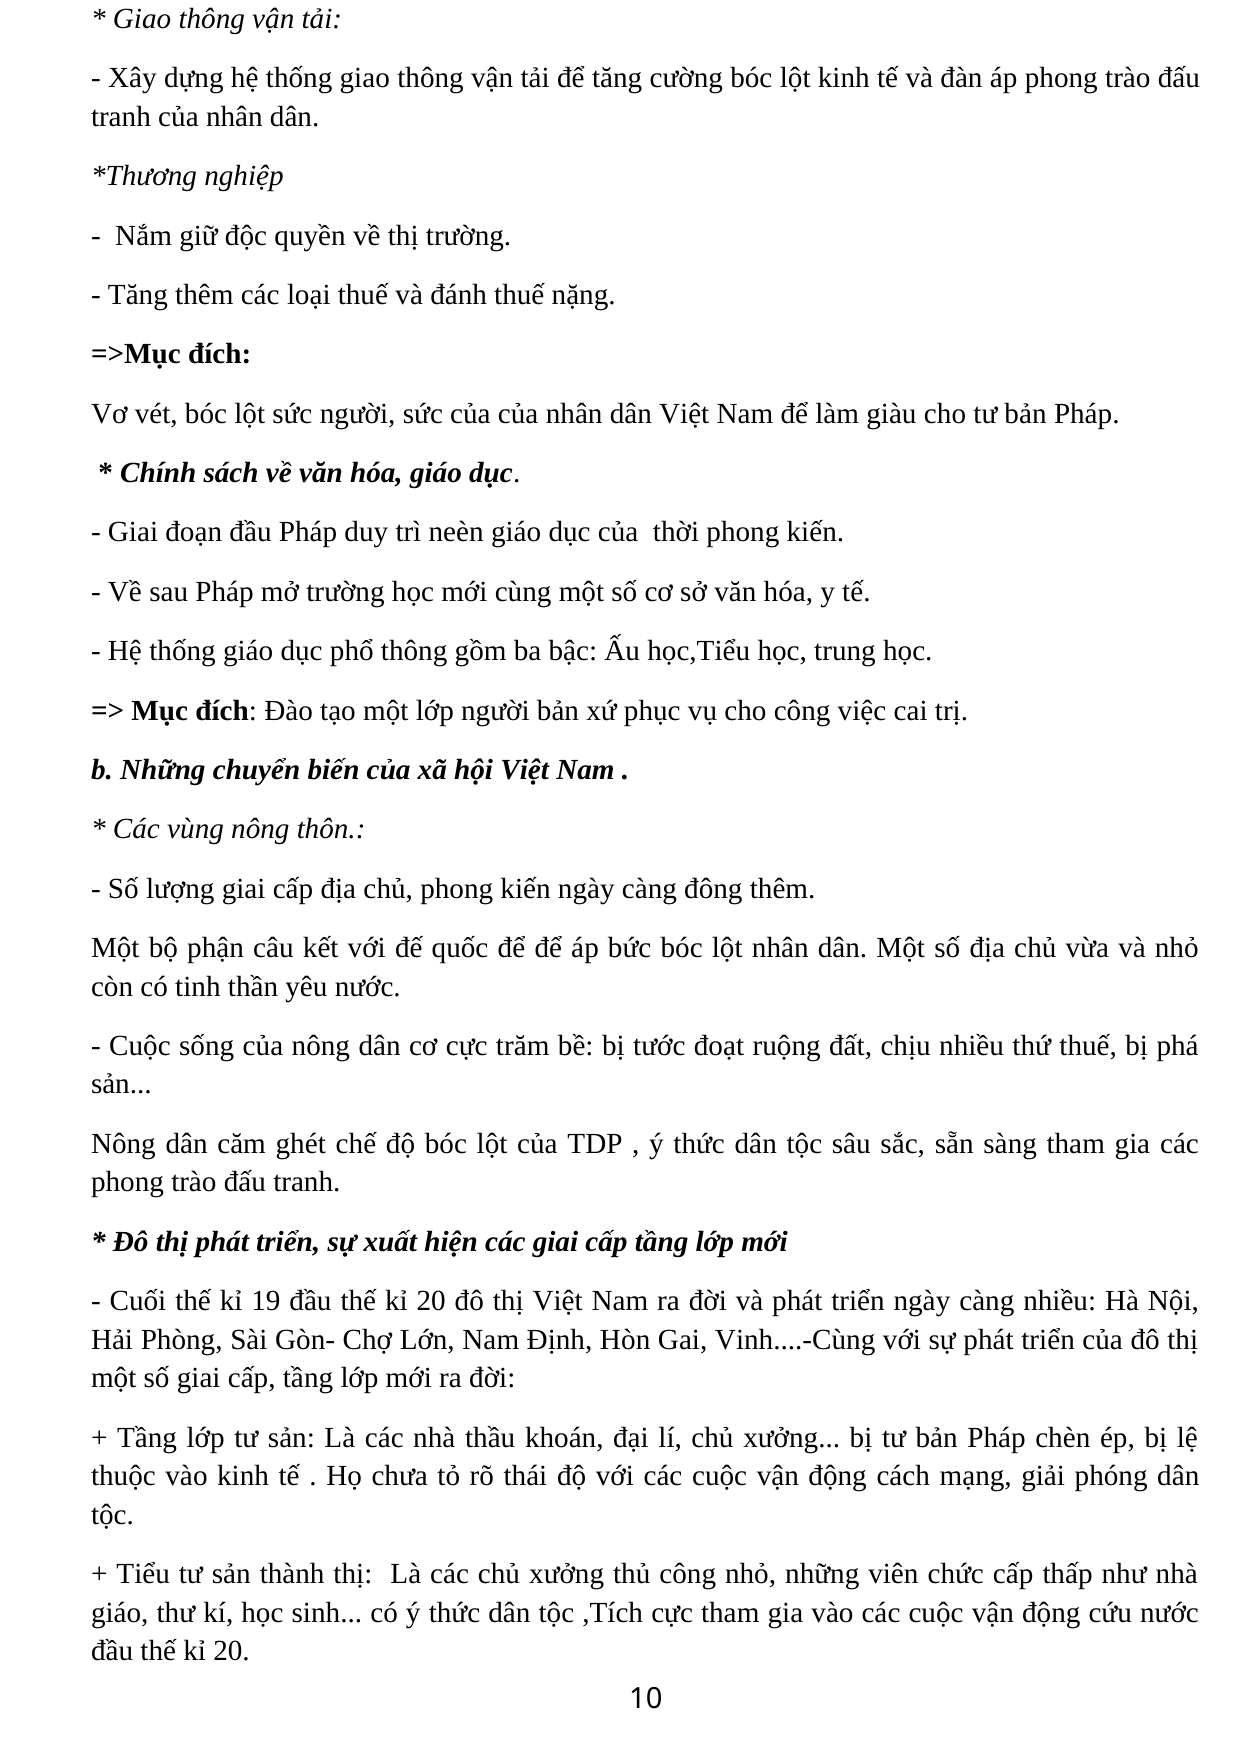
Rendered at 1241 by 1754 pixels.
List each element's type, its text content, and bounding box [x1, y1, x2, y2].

text * Giao thông vận tải: [91, 1, 1200, 34]
text - Nắm giữ độc quyền về thị trường. [91, 218, 1200, 251]
text * Các vùng nông thôn.: [91, 811, 1200, 845]
text - Giai đoạn đầu Pháp duy trì neèn giáo dục của thời phong kiến. [91, 514, 1200, 548]
text - Về sau Pháp mở trường học mới cùng một số cơ sở văn hóa, y tế. [91, 574, 1200, 607]
text => Mục đích: Đào tạo một lớp người bản xứ phục vụ cho công việc cai trị. [91, 693, 1200, 726]
text - Xây dựng hệ thống giao thông vận tải để tăng cường bóc lột kinh tế và đàn áp phong trào đấu tranh của nhân dân. [91, 60, 1200, 132]
text - Tăng thêm các loại thuế và đánh thuế nặng. [91, 277, 1200, 311]
text - Cuộc sống của nông dân cơ cực trăm bề: bị tước đoạt ruộng đất, chịu nhiều thứ thuế, bị phá sản... [91, 1028, 1200, 1100]
text * Chính sách về văn hóa, giáo dục. [91, 455, 1200, 489]
text - Hệ thống giáo dục phổ thông gồm ba bậc: Ấu học,Tiểu học, trung học. [91, 633, 1200, 667]
text + Tầng lớp tư sản: Là các nhà thầu khoán, đại lí, chủ xưởng... bị tư bản Pháp chèn ép, bị lệ thuộc vào kinh tế . Họ chưa tỏ rõ thái độ với các cuộc vận động cách mạng, giải phóng dân tộc. [91, 1420, 1200, 1530]
text *Thương nghiệp [91, 158, 1200, 192]
text b. Những chuyển biến của xã hội Việt Nam . [91, 752, 1200, 786]
text Nông dân căm ghét chế độ bóc lột của TDP , ý thức dân tộc sâu sắc, sẵn sàng tham gia các phong trào đấu tranh. [91, 1126, 1200, 1198]
text - Cuối thế kỉ 19 đầu thế kỉ 20 đô thị Việt Nam ra đời và phát triển ngày càng nhiều: Hà Nội, Hải Phòng, Sài Gòn- Chợ Lớn, Nam Định, Hòn Gai, Vinh....-Cùng với sự phát triển của đô thị một số giai cấp, tầng lớp mới ra đời: [91, 1283, 1200, 1394]
text * Đô thị phát triển, sự xuất hiện các giai cấp tầng lớp mới [91, 1224, 1200, 1257]
text + Tiểu tư sản thành thị: Là các chủ xưởng thủ công nhỏ, những viên chức cấp thấp như nhà giáo, thư kí, học sinh... có ý thức dân tộc ,Tích cực tham gia vào các cuộc vận động cứu nước đầu thế kỉ 20. [91, 1556, 1200, 1667]
text Một bộ phận câu kết với đế quốc để để áp bức bóc lột nhân dân. Một số địa chủ vừa và nhỏ còn có tinh thần yêu nước. [91, 930, 1200, 1002]
text =>Mục đích: [91, 336, 1200, 370]
text - Số lượng giai cấp địa chủ, phong kiến ngày càng đông thêm. [91, 871, 1200, 904]
text Vơ vét, bóc lột sức người, sức của của nhân dân Việt Nam để làm giàu cho tư bản Pháp. [91, 396, 1200, 429]
